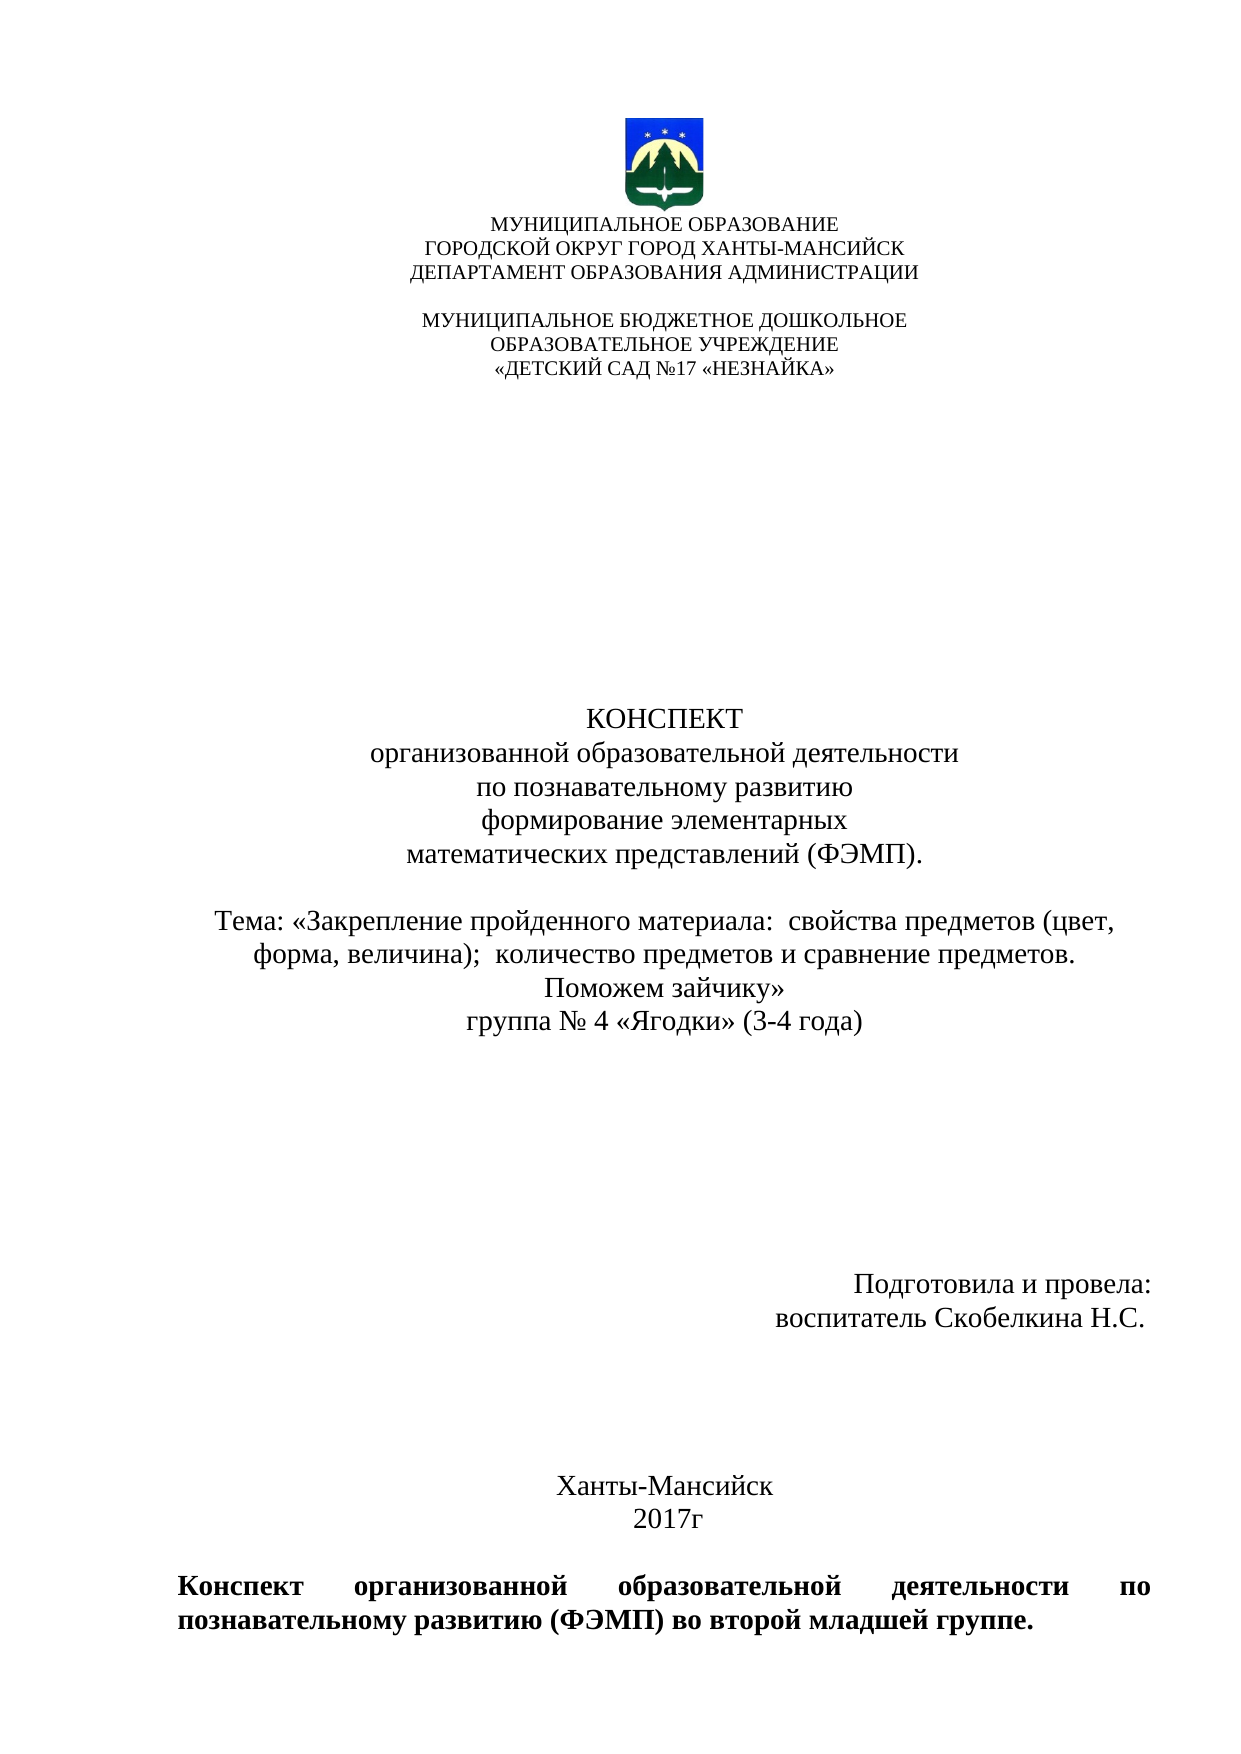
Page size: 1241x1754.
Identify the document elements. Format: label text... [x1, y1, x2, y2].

text Конспект организованной образовательной деятельности по познавательному развитию (ФЭМП) во второй младшей группе. [177, 1568, 1152, 1635]
text «ДЕТСКИЙ САД №17 «НЕЗНАЙКА» [177, 356, 1152, 380]
text ДЕПАРТАМЕНТ ОБРАЗОВАНИЯ АДМИНИСТРАЦИИ [177, 260, 1152, 284]
text МУНИЦИПАЛЬНОЕ ОБРАЗОВАНИЕ [177, 212, 1152, 236]
text 2017г [177, 1501, 1152, 1535]
text организованной образовательной деятельности [177, 735, 1152, 769]
text МУНИЦИПАЛЬНОЕ БЮДЖЕТНОЕ ДОШКОЛЬНОЕ [177, 308, 1152, 332]
text группа № 4 «Ягодки» (3-4 года) [177, 1003, 1152, 1037]
text формирование элементарных [177, 802, 1152, 836]
text ГОРОДСКОЙ ОКРУГ ГОРОД ХАНТЫ-МАНСИЙСК [177, 236, 1152, 260]
text математических представлений (ФЭМП). [177, 836, 1152, 869]
text КОНСПЕКТ [177, 702, 1152, 735]
text Поможем зайчику» [177, 970, 1152, 1003]
text ОБРАЗОВАТЕЛЬНОЕ УЧРЕЖДЕНИЕ [177, 332, 1152, 356]
text по познавательному развитию [177, 769, 1152, 802]
picture [625, 118, 704, 212]
text воспитатель Скобелкина Н.С. [177, 1300, 1152, 1333]
text Подготовила и провела: [177, 1266, 1152, 1300]
text Тема: «Закрепление пройденного материала: свойства предметов (цвет, форма, величина); количество предметов и сравнение предметов. [177, 903, 1152, 970]
text Ханты-Мансийск [177, 1468, 1152, 1501]
